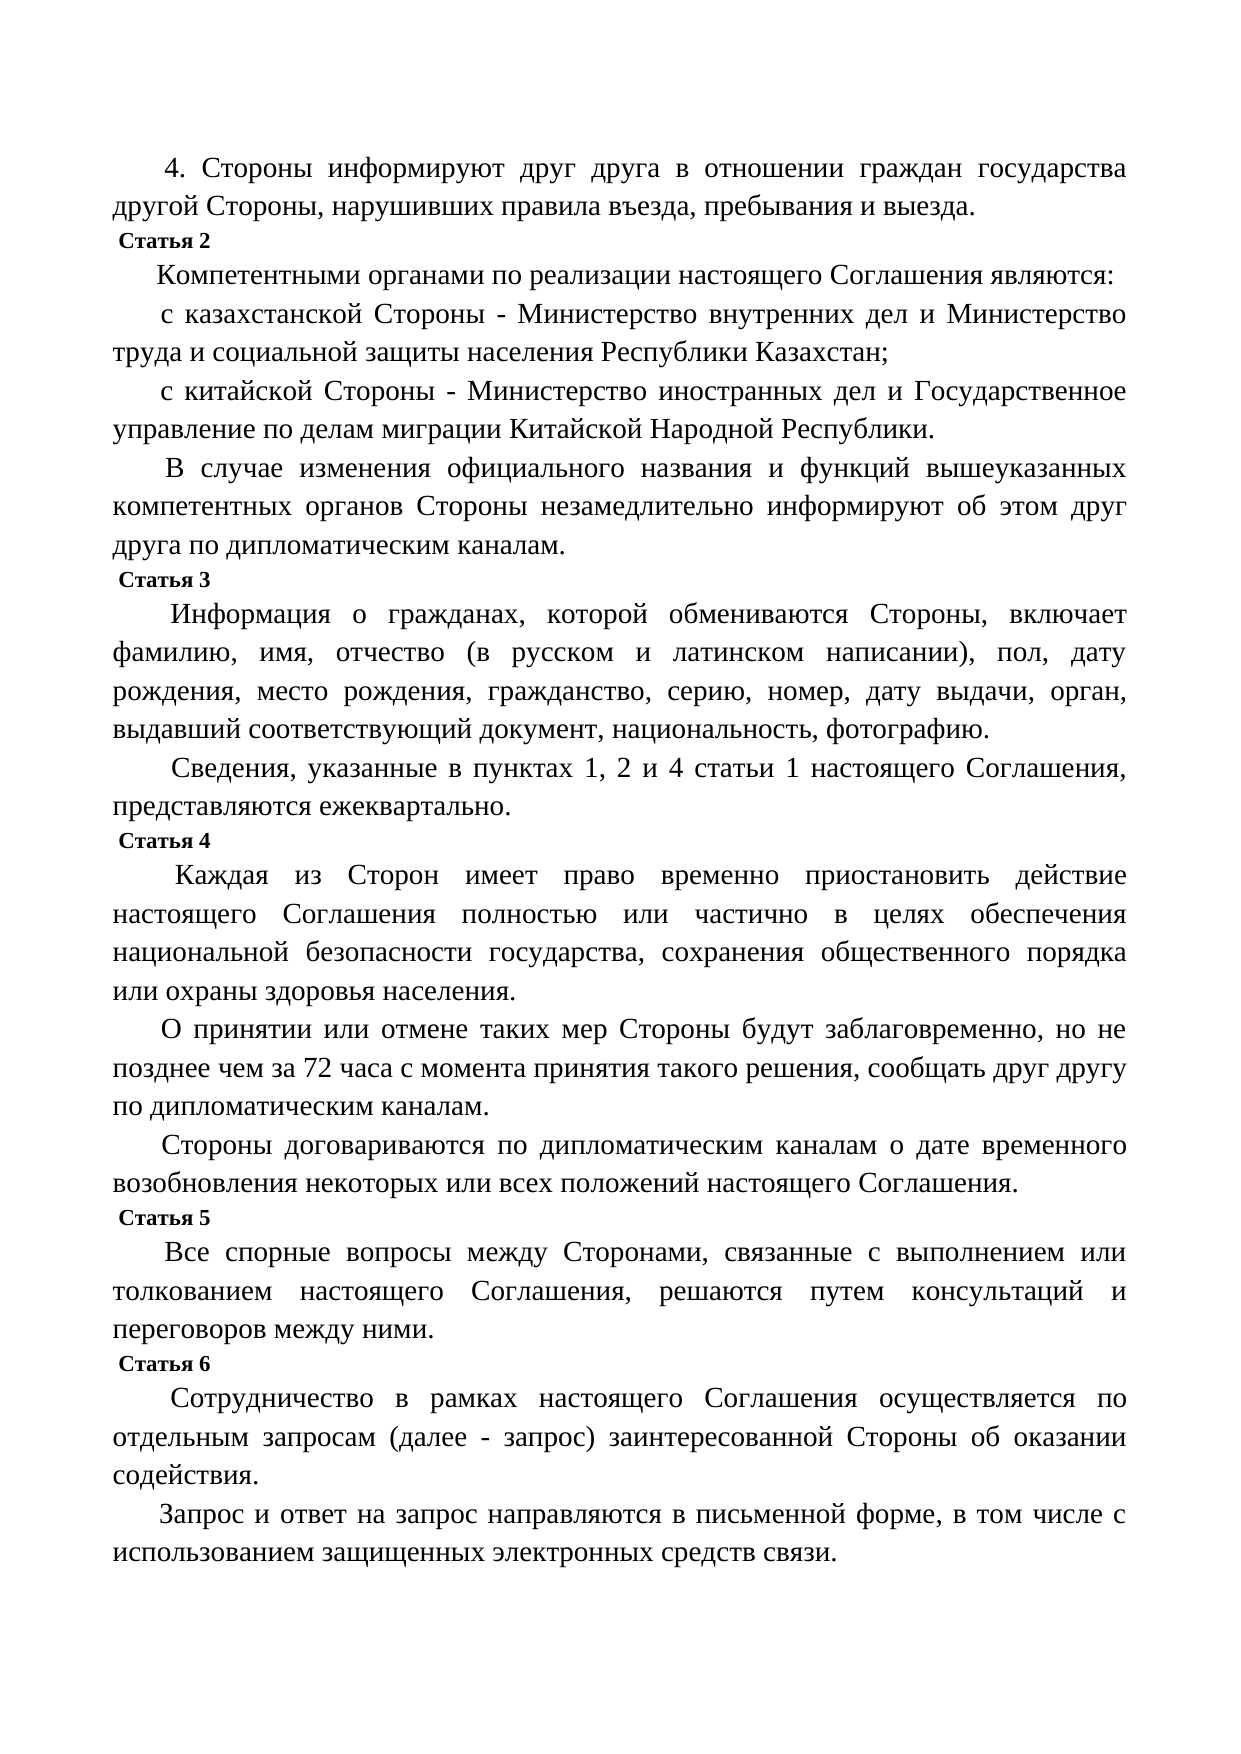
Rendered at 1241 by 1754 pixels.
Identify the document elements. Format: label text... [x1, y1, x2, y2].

text Информация о гражданах, которой обмениваются Стороны, включает фамилию, имя, отчество (в русском и латинском написании), пол, дату рождения, место рождения, гражданство, серию, номер, дату выдачи, орган, выдавший соответствующий документ, национальность, фотографию. [112, 596, 1128, 745]
text с китайской Стороны - Министерство иностранных дел и Государственное управление по делам миграции Китайской Народной Республики. [112, 373, 1128, 445]
text Статья 4 [112, 827, 1128, 853]
text В случае изменения официального названия и функций вышеуказанных компетентных органов Стороны незамедлительно информируют об этом друг друга по дипломатическим каналам. [112, 450, 1128, 561]
text Статья 3 [112, 566, 1128, 592]
text Статья 6 [112, 1350, 1128, 1376]
text Все спорные вопросы между Сторонами, связанные с выполнением или толкованием настоящего Соглашения, решаются путем консультаций и переговоров между ними. [112, 1234, 1128, 1345]
text Статья 5 [112, 1204, 1128, 1231]
text Сведения, указанные в пунктах 1, 2 и 4 статьи 1 настоящего Соглашения, представляются ежеквартально. [112, 750, 1128, 822]
text Компетентными органами по реализации настоящего Соглашения являются: [112, 257, 1128, 291]
text Сотрудничество в рамках настоящего Соглашения осуществляется по отдельным запросам (далее - запрос) заинтересованной Стороны об оказании содействия. [112, 1380, 1128, 1491]
text Статья 2 [112, 227, 1128, 253]
text О принятии или отмене таких мер Стороны будут заблаговременно, но не позднее чем за 72 часа с момента принятия такого решения, сообщать друг другу по дипломатическим каналам. [112, 1011, 1128, 1122]
text Каждая из Сторон имеет право временно приостановить действие настоящего Соглашения полностью или частично в целях обеспечения национальной безопасности государства, сохранения общественного порядка или охраны здоровья населения. [112, 857, 1128, 1006]
text с казахстанской Стороны - Министерство внутренних дел и Министерство труда и социальной защиты населения Республики Казахстан; [112, 296, 1128, 368]
text Запрос и ответ на запрос направляются в письменной форме, в том числе с использованием защищенных электронных средств связи. [112, 1496, 1128, 1568]
text Стороны договариваются по дипломатическим каналам о дате временного возобновления некоторых или всех положений настоящего Соглашения. [112, 1127, 1128, 1199]
text 4. Стороны информируют друг друга в отношении граждан государства другой Стороны, нарушивших правила въезда, пребывания и выезда. [112, 150, 1128, 222]
